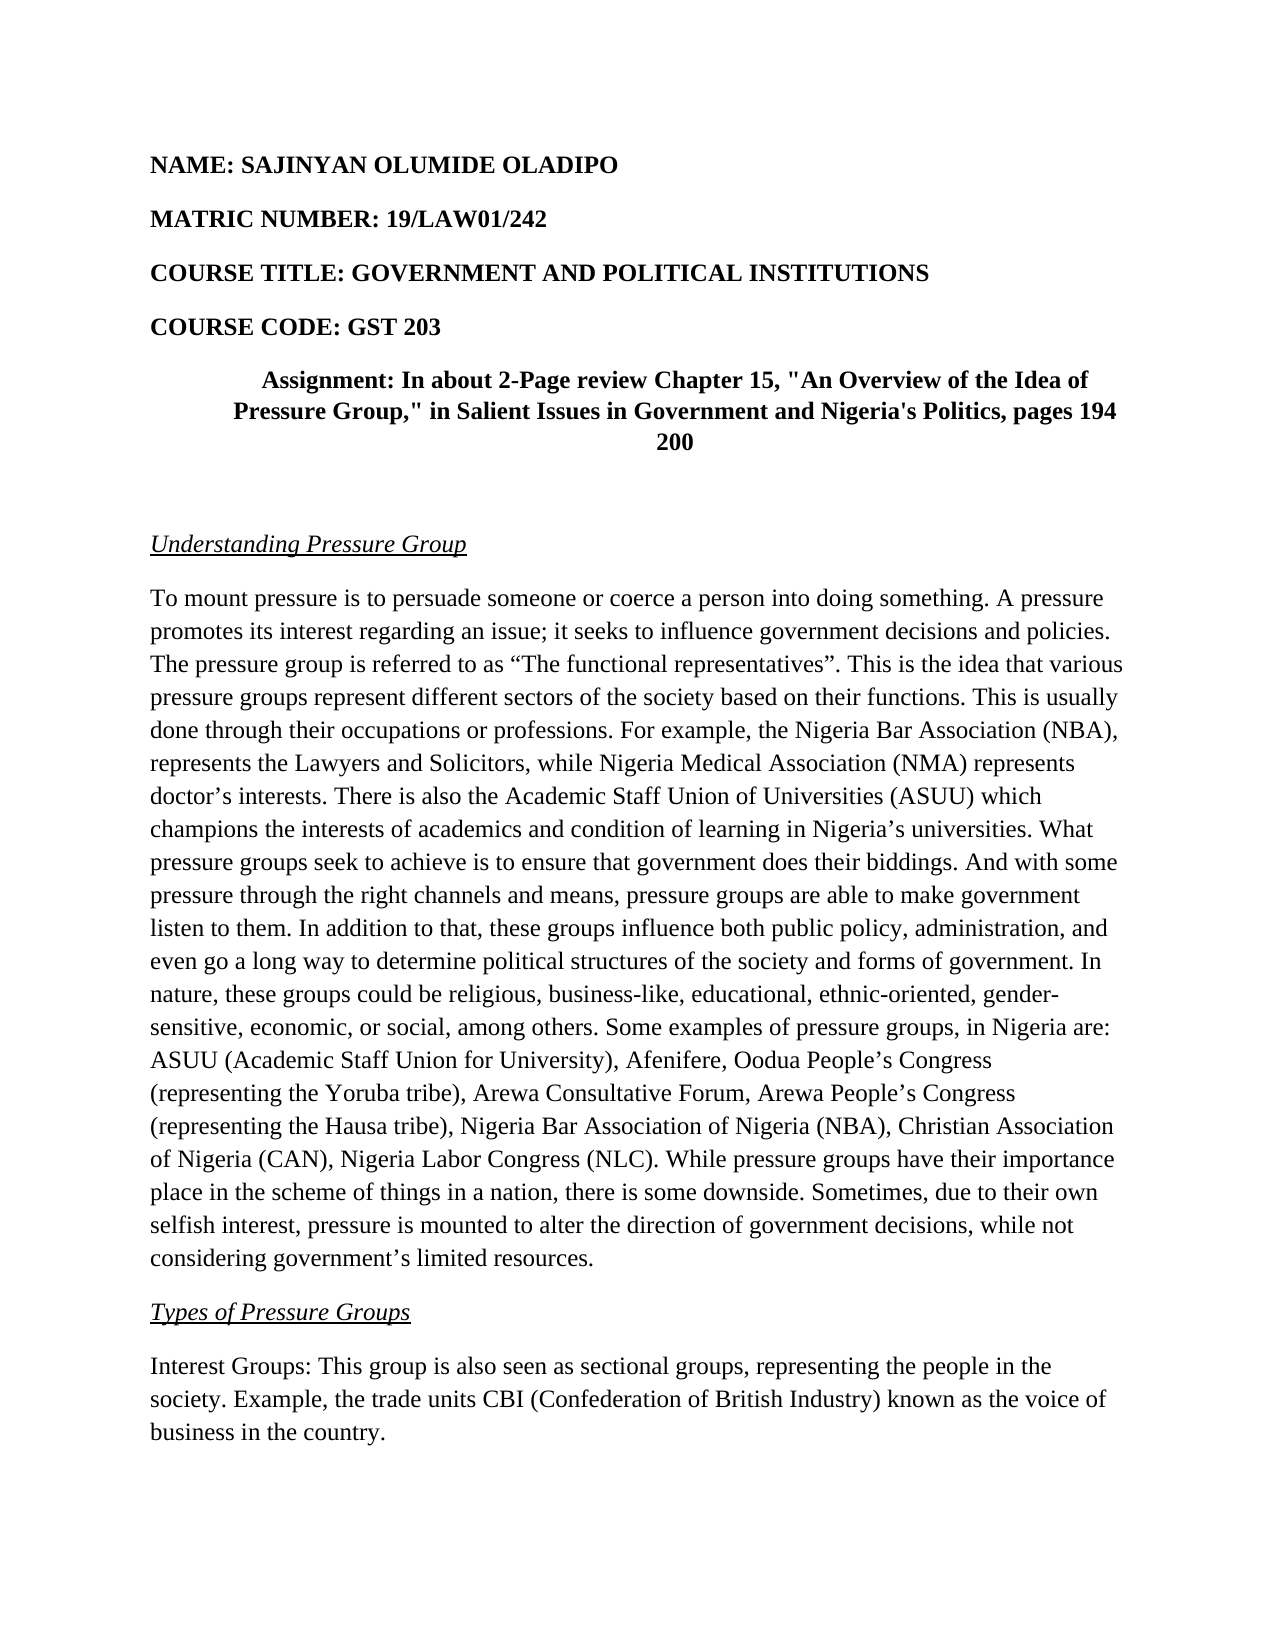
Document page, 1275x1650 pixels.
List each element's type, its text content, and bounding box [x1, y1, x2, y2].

text MATRIC NUMBER: 19/LAW01/242 [150, 204, 1125, 233]
list 200 [225, 427, 1125, 456]
text COURSE CODE: GST 203 [150, 312, 1125, 340]
text NAME: SAJINYAN OLUMIDE OLADIPO [150, 150, 1125, 179]
text Interest Groups: This group is also seen as sectional groups, representing the people in the society. Example, the trade units CBI (Confederation of British Industry) known as the voice of business in the country. [150, 1351, 1125, 1446]
list Assignment: In about 2-Page review Chapter 15, "An Overview of the Idea of Pressure Group," in Salient Issues in Government and Nigeria's Politics, pages 194 [225, 365, 1125, 425]
text Understanding Pressure Group [150, 529, 1125, 558]
text To mount pressure is to persuade someone or coerce a person into doing something. A pressure promotes its interest regarding an issue; it seeks to influence government decisions and policies. The pressure group is referred to as “The functional representatives”. This is the idea that various pressure groups represent different sectors of the society based on their functions. This is usually done through their occupations or professions. For example, the Nigeria Bar Association (NBA), represents the Lawyers and Solicitors, while Nigeria Medical Association (NMA) represents doctor’s interests. There is also the Academic Staff Union of Universities (ASUU) which champions the interests of academics and condition of learning in Nigeria’s universities. What pressure groups seek to achieve is to ensure that government does their biddings. And with some pressure through the right channels and means, pressure groups are able to make government listen to them. In addition to that, these groups influence both public policy, administration, and even go a long way to determine political structures of the society and forms of government. In nature, these groups could be religious, business-like, educational, ethnic-oriented, gender-sensitive, economic, or social, among others. Some examples of pressure groups, in Nigeria are: ASUU (Academic Staff Union for University), Afenifere, Oodua People’s Congress (representing the Yoruba tribe), Arewa Consultative Forum, Arewa People’s Congress (representing the Hausa tribe), Nigeria Bar Association of Nigeria (NBA), Christian Association of Nigeria (CAN), Nigeria Labor Congress (NLC). While pressure groups have their importance place in the scheme of things in a nation, there is some downside. Sometimes, due to their own selfish interest, pressure is mounted to alter the direction of government decisions, while not considering government’s limited resources. [150, 583, 1125, 1272]
text Types of Pressure Groups [150, 1297, 1125, 1326]
text COURSE TITLE: GOVERNMENT AND POLITICAL INSTITUTIONS [150, 258, 1125, 286]
